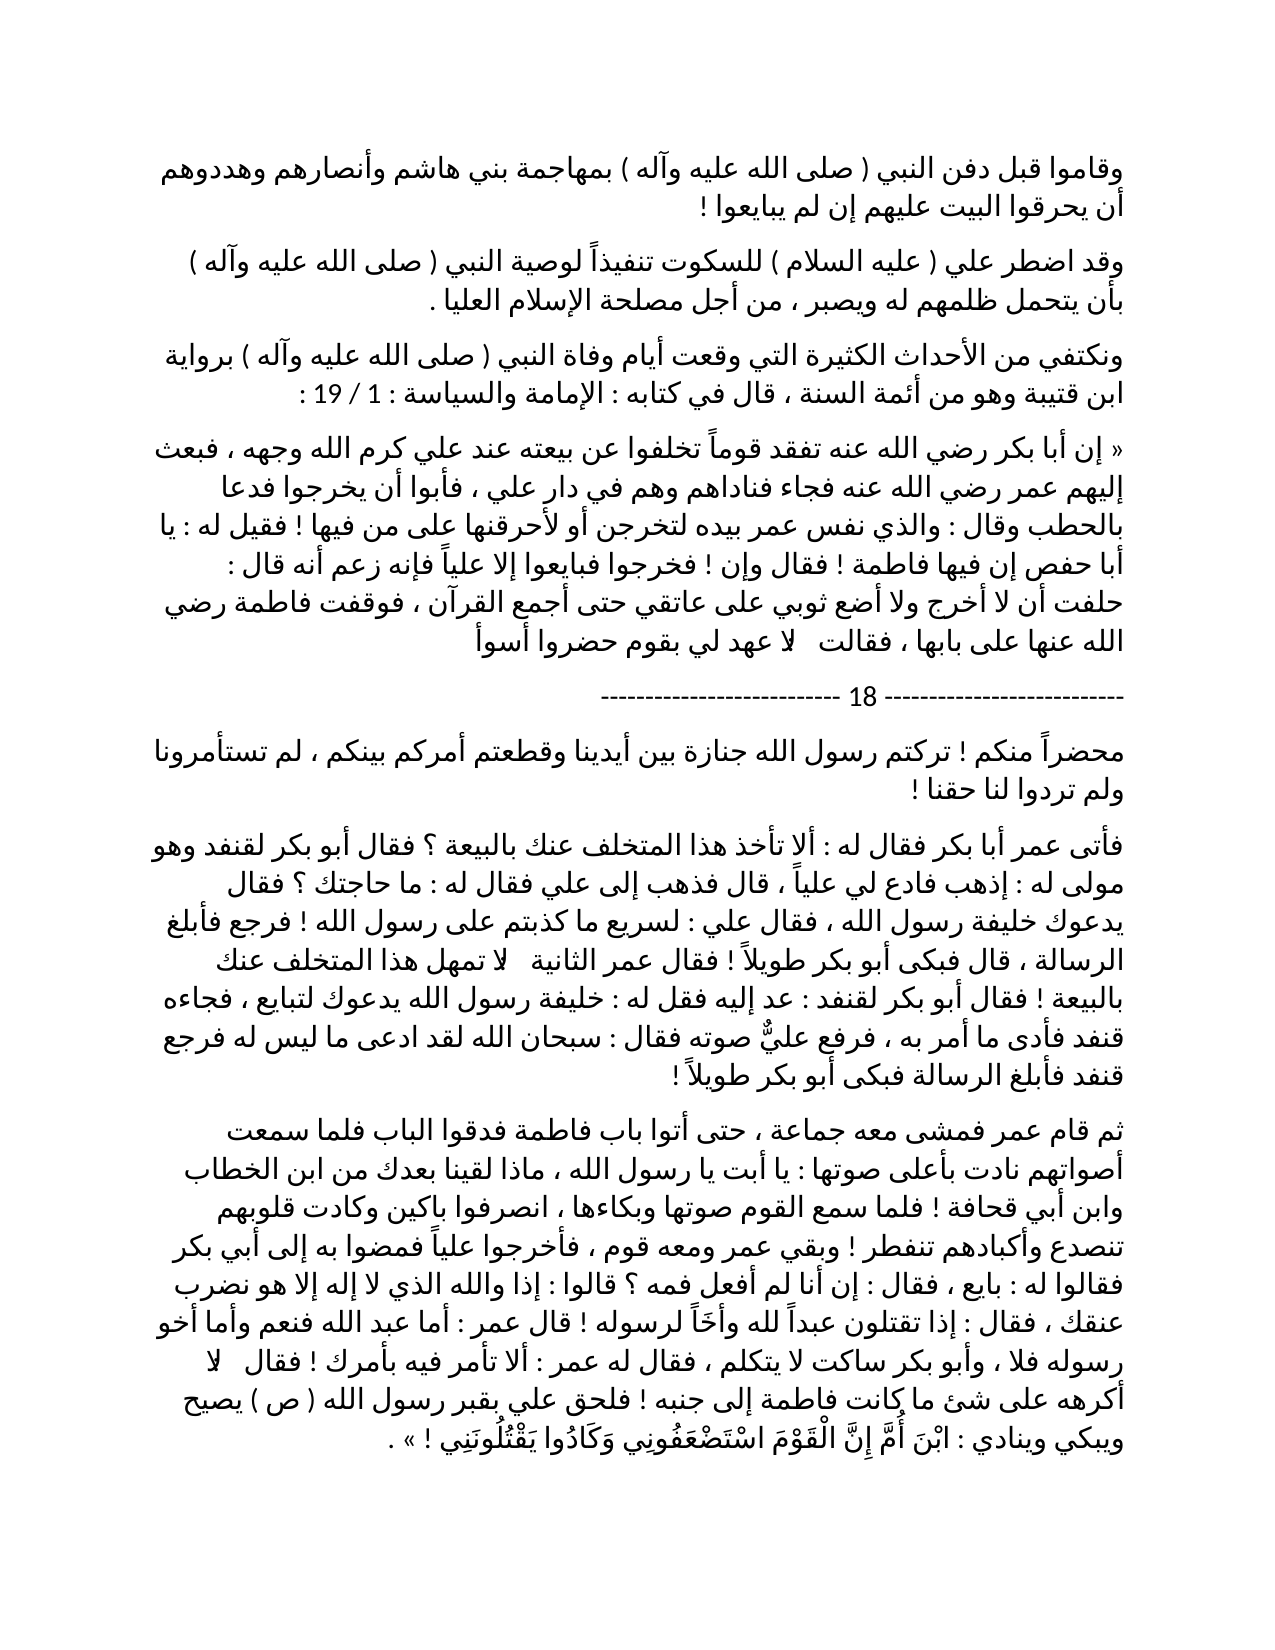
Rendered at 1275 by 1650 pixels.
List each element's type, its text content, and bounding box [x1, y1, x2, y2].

text ونكتفي من الأحداث الكثيرة التي وقعت أيام وفاة النبي ( صلى الله عليه وآله ) برواية ابن قتيبة وهو من أئمة السنة ، قال في كتابه : الإمامة والسياسة : 1 / 19 : [150, 337, 1125, 411]
text ثم قام عمر فمشى معه جماعة ، حتى أتوا باب فاطمة فدقوا الباب فلما سمعت أصواتهم نادت بأعلى صوتها : يا أبت يا رسول الله ، ماذا لقينا بعدك من ابن الخطاب وابن أبي قحافة ! فلما سمع القوم صوتها وبكاءها ، انصرفوا باكين وكادت قلوبهم تنصدع وأكبادهم تنفطر ! وبقي عمر ومعه قوم ، فأخرجوا علياً فمضوا به إلى أبي بكر فقالوا له : بايع ، فقال : إن أنا لم أفعل فمه ؟ قالوا : إذا والله الذي لا إله إلا هو نضرب عنقك ، فقال : إذا تقتلون عبداً لله وأخَاً لرسوله ! قال عمر : أما عبد الله فنعم وأما أخو رسوله فلا ، وأبو بكر ساكت لا يتكلم ، فقال له عمر : ألا تأمر فيه بأمرك ! فقال : لا أكرهه على شئ ما كانت فاطمة إلى جنبه ! فلحق علي بقبر رسول الله ( ص ) يصيح ويبكي وينادي : ابْنَ أُمَّ إِنَّ الْقَوْمَ اسْتَضْعَفُونِي وَكَادُوا يَقْتُلُونَنِي ! » . [150, 1112, 1125, 1455]
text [150, 150, 1125, 224]
text محضراً منكم ! تركتم رسول الله جنازة بين أيدينا وقطعتم أمركم بينكم ، لم تستأمرونا ولم تردوا لنا حقنا ! [150, 733, 1125, 807]
text « إن أبا بكر رضي الله عنه تفقد قوماً تخلفوا عن بيعته عند علي كرم الله وجهه ، فبعث إليهم عمر رضي الله عنه فجاء فناداهم وهم في دار علي ، فأبوا أن يخرجوا فدعا بالحطب وقال : والذي نفس عمر بيده لتخرجن أو لأحرقنها على من فيها ! فقيل له : يا أبا حفص إن فيها فاطمة ! فقال وإن ! فخرجوا فبايعوا إلا علياً فإنه زعم أنه قال : حلفت أن لا أخرج ولا أضع ثوبي على عاتقي حتى أجمع القرآن ، فوقفت فاطمة رضي الله عنها على بابها ، فقالت : لا عهد لي بقوم حضروا أسوأ [150, 431, 1125, 658]
text وقد اضطر علي ( عليه السلام ) للسكوت تنفيذاً لوصية النبي ( صلى الله عليه وآله ) بأن يتحمل ظلمهم له ويصبر ، من أجل مصلحة الإسلام العليا . [150, 243, 1125, 318]
text فأتى عمر أبا بكر فقال له : ألا تأخذ هذا المتخلف عنك بالبيعة ؟ فقال أبو بكر لقنفد وهو مولى له : إذهب فادع لي علياً ، قال فذهب إلى علي فقال له : ما حاجتك ؟ فقال يدعوك خليفة رسول الله ، فقال علي : لسريع ما كذبتم على رسول الله ! فرجع فأبلغ الرسالة ، قال فبكى أبو بكر طويلاً ! فقال عمر الثانية : لا تمهل هذا المتخلف عنك بالبيعة ! فقال أبو بكر لقنفد : عد إليه فقل له : خليفة رسول الله يدعوك لتبايع ، فجاءه قنفد فأدى ما أمر به ، فرفع عليٌّ صوته فقال : سبحان الله لقد ادعى ما ليس له فرجع قنفد فأبلغ الرسالة فبكى أبو بكر طويلاً ! [150, 827, 1125, 1093]
text --------------------------- 18 --------------------------- [150, 678, 1125, 713]
